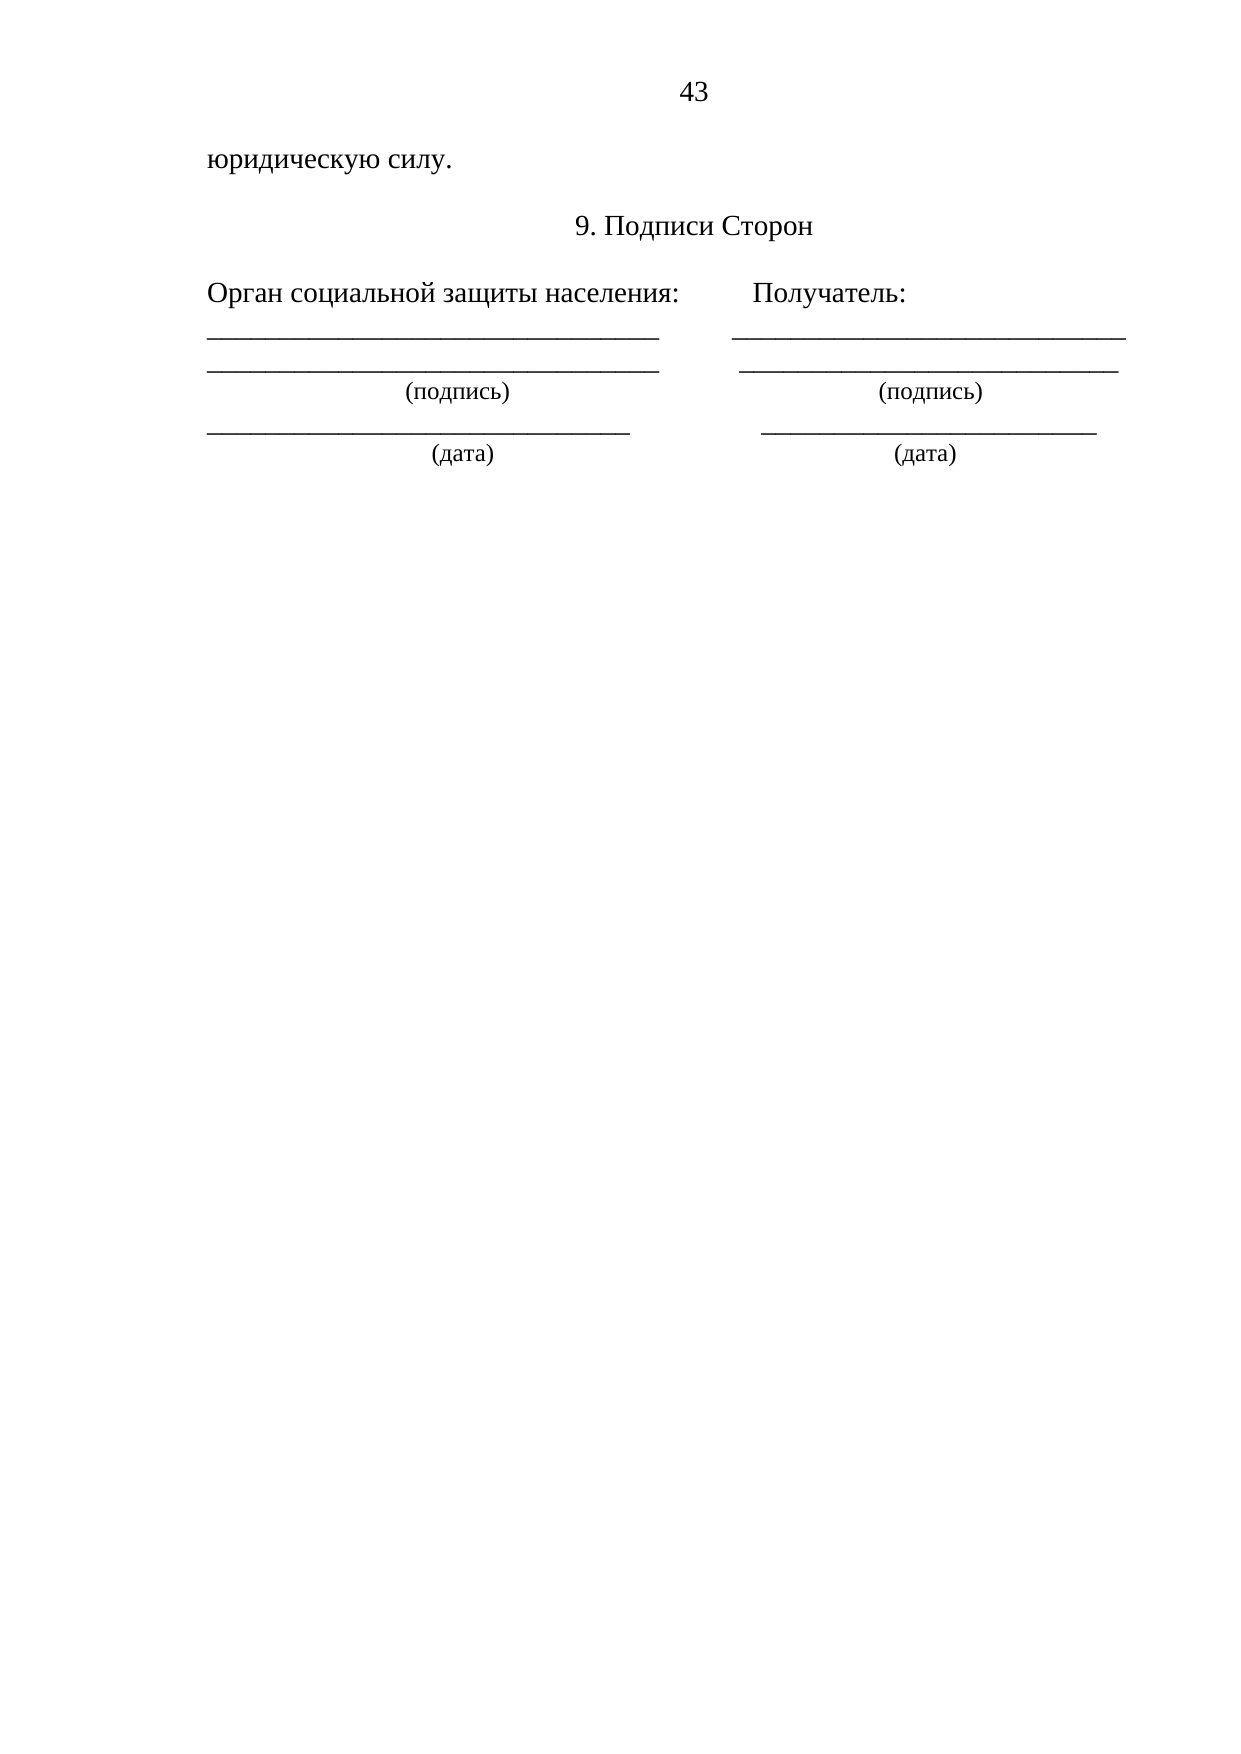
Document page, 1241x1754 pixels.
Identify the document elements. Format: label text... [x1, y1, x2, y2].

text _____________________________ _______________________ [207, 404, 1181, 438]
text Орган социальной защиты населения: Получатель: [207, 275, 1181, 309]
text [207, 141, 1181, 174]
text 9. Подписи Сторон [207, 208, 1181, 242]
text _______________________________ ___________________________ [207, 309, 1181, 342]
text _______________________________ __________________________ [207, 342, 1181, 376]
text (подпись) (подпись) [207, 376, 1181, 404]
text (дата) (дата) [207, 438, 1181, 467]
